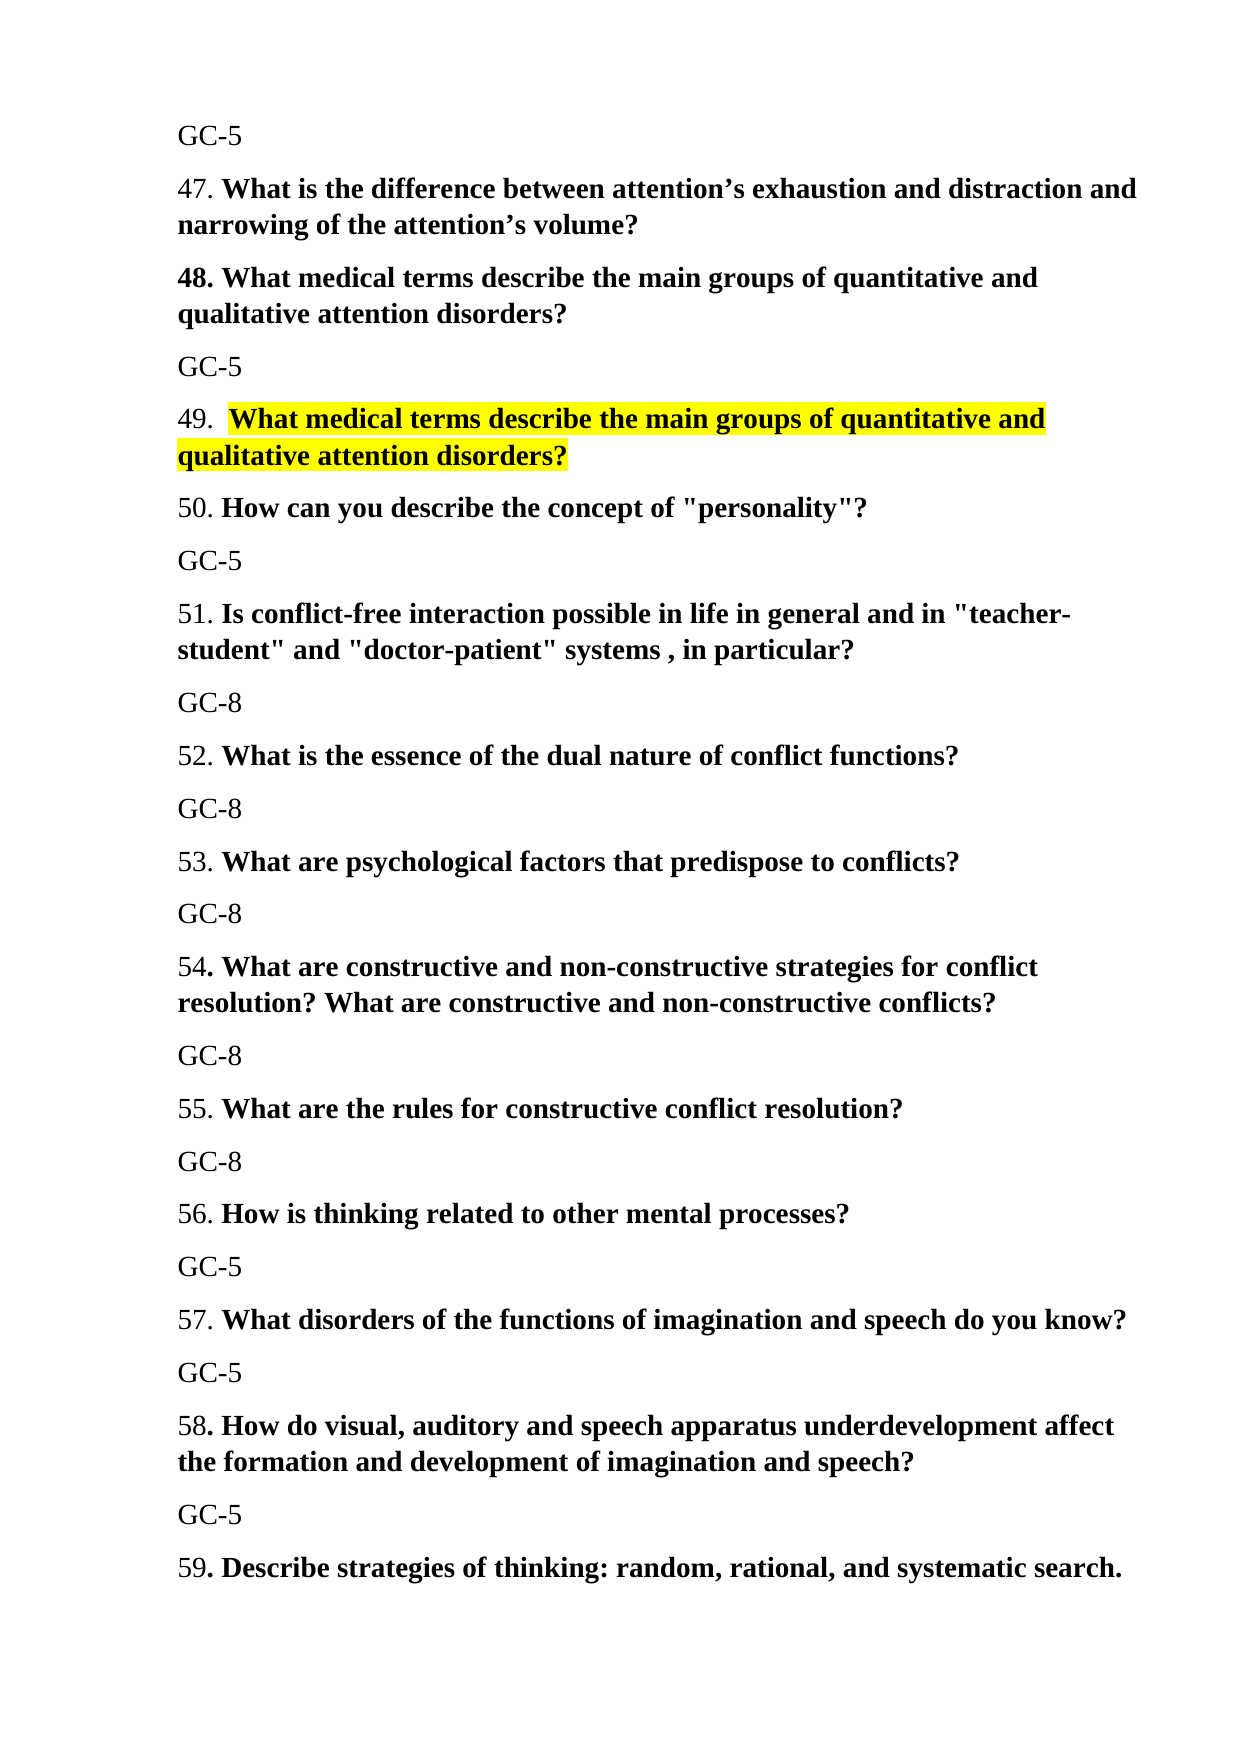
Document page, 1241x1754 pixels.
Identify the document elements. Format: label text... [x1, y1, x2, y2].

text 57. What disorders of the functions of imagination and speech do you know? [177, 1302, 1152, 1336]
text 48. What medical terms describe the main groups of quantitative and qualitative attention disorders? [177, 260, 1152, 329]
text GC-5 [177, 1249, 1152, 1283]
text 59. Describe strategies of thinking: random, rational, and systematic search. [177, 1550, 1152, 1583]
text GC-5 [177, 118, 1152, 152]
text 56. How is thinking related to other mental processes? [177, 1197, 1152, 1230]
text 51. Is conflict-free interaction possible in life in general and in "teacher-student" and "doctor-patient" systems , in particular? [177, 596, 1152, 666]
text GC-5 [177, 349, 1152, 382]
text 49. What medical terms describe the main groups of quantitative and qualitative attention disorders? [177, 402, 1152, 471]
text GC-8 [177, 685, 1152, 719]
text 52. What is the essence of the dual nature of conflict functions? [177, 738, 1152, 772]
text 58. How do visual, auditory and speech apparatus underdevelopment affect the formation and development of imagination and speech? [177, 1408, 1152, 1478]
text 50. How can you describe the concept of "personality"? [177, 491, 1152, 524]
text 54. What are constructive and non-constructive strategies for conflict resolution? What are constructive and non-constructive conflicts? [177, 949, 1152, 1019]
text GC-8 [177, 896, 1152, 930]
text GC-5 [177, 543, 1152, 577]
text GC-8 [177, 1144, 1152, 1177]
text GC-8 [177, 1038, 1152, 1072]
text GC-5 [177, 1497, 1152, 1530]
text 55. What are the rules for constructive conflict resolution? [177, 1091, 1152, 1124]
text GC-5 [177, 1355, 1152, 1389]
text 47. What is the difference between attention’s exhaustion and distraction and narrowing of the attention’s volume? [177, 171, 1152, 241]
text GC-8 [177, 791, 1152, 824]
text 53. What are psychological factors that predispose to conflicts? [177, 844, 1152, 877]
